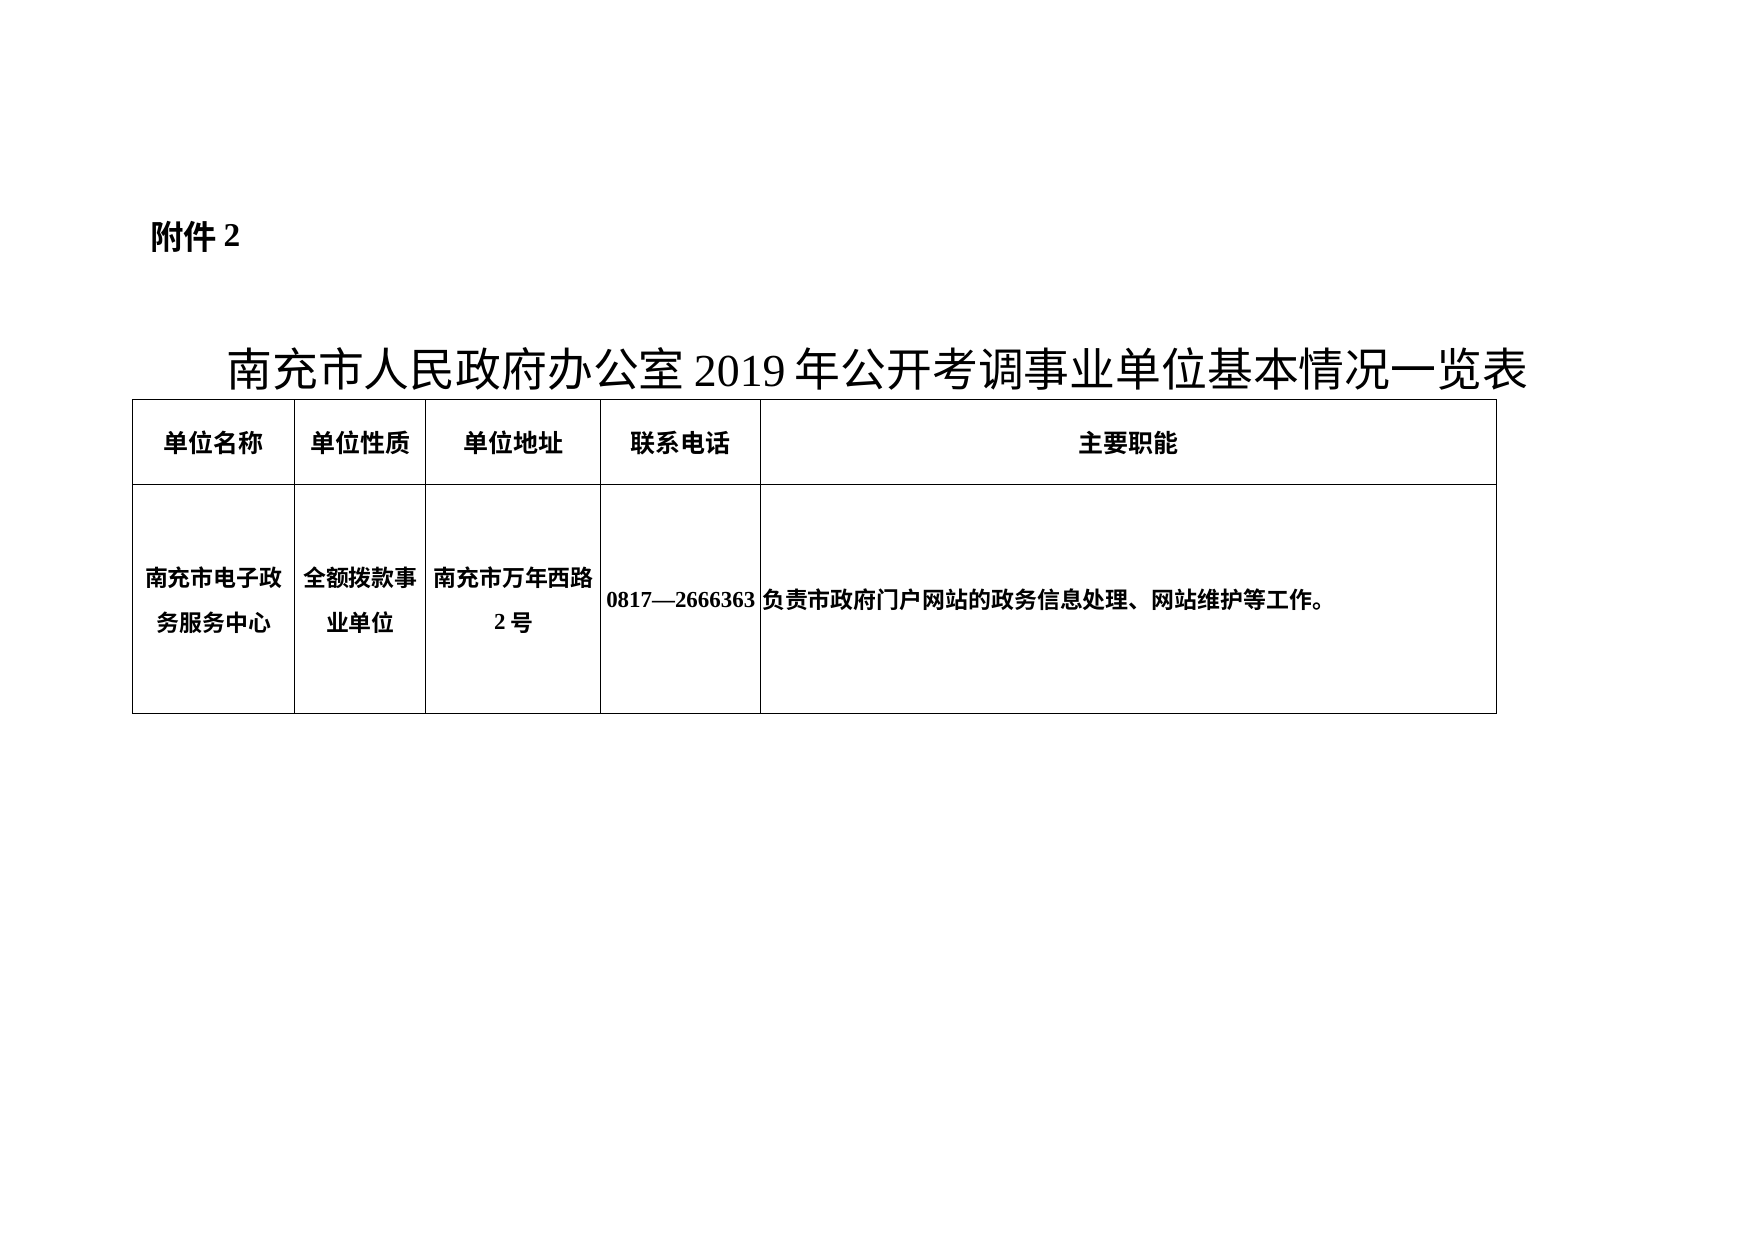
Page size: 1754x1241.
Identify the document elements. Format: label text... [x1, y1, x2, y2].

text 附件2 [150, 189, 1604, 280]
table_cell 全额拨款事业单位 [295, 485, 425, 713]
table_header 单位名称 [133, 400, 294, 484]
table_header 主要职能 [761, 400, 1496, 484]
table_header 联系电话 [601, 400, 760, 484]
table_cell 0817—2666363 [601, 485, 760, 713]
table_cell 负责市政府门户网站的政务信息处理、网站维护等工作。 [761, 485, 1496, 713]
text 南充市人民政府办公室2019年公开考调事业单位基本情况一览表 [150, 333, 1604, 399]
table_cell 南充市万年西路2号 [426, 485, 600, 713]
table_header 单位地址 [426, 400, 600, 484]
table_header 单位性质 [295, 400, 425, 484]
table_cell 南充市电子政务服务中心 [133, 485, 294, 713]
